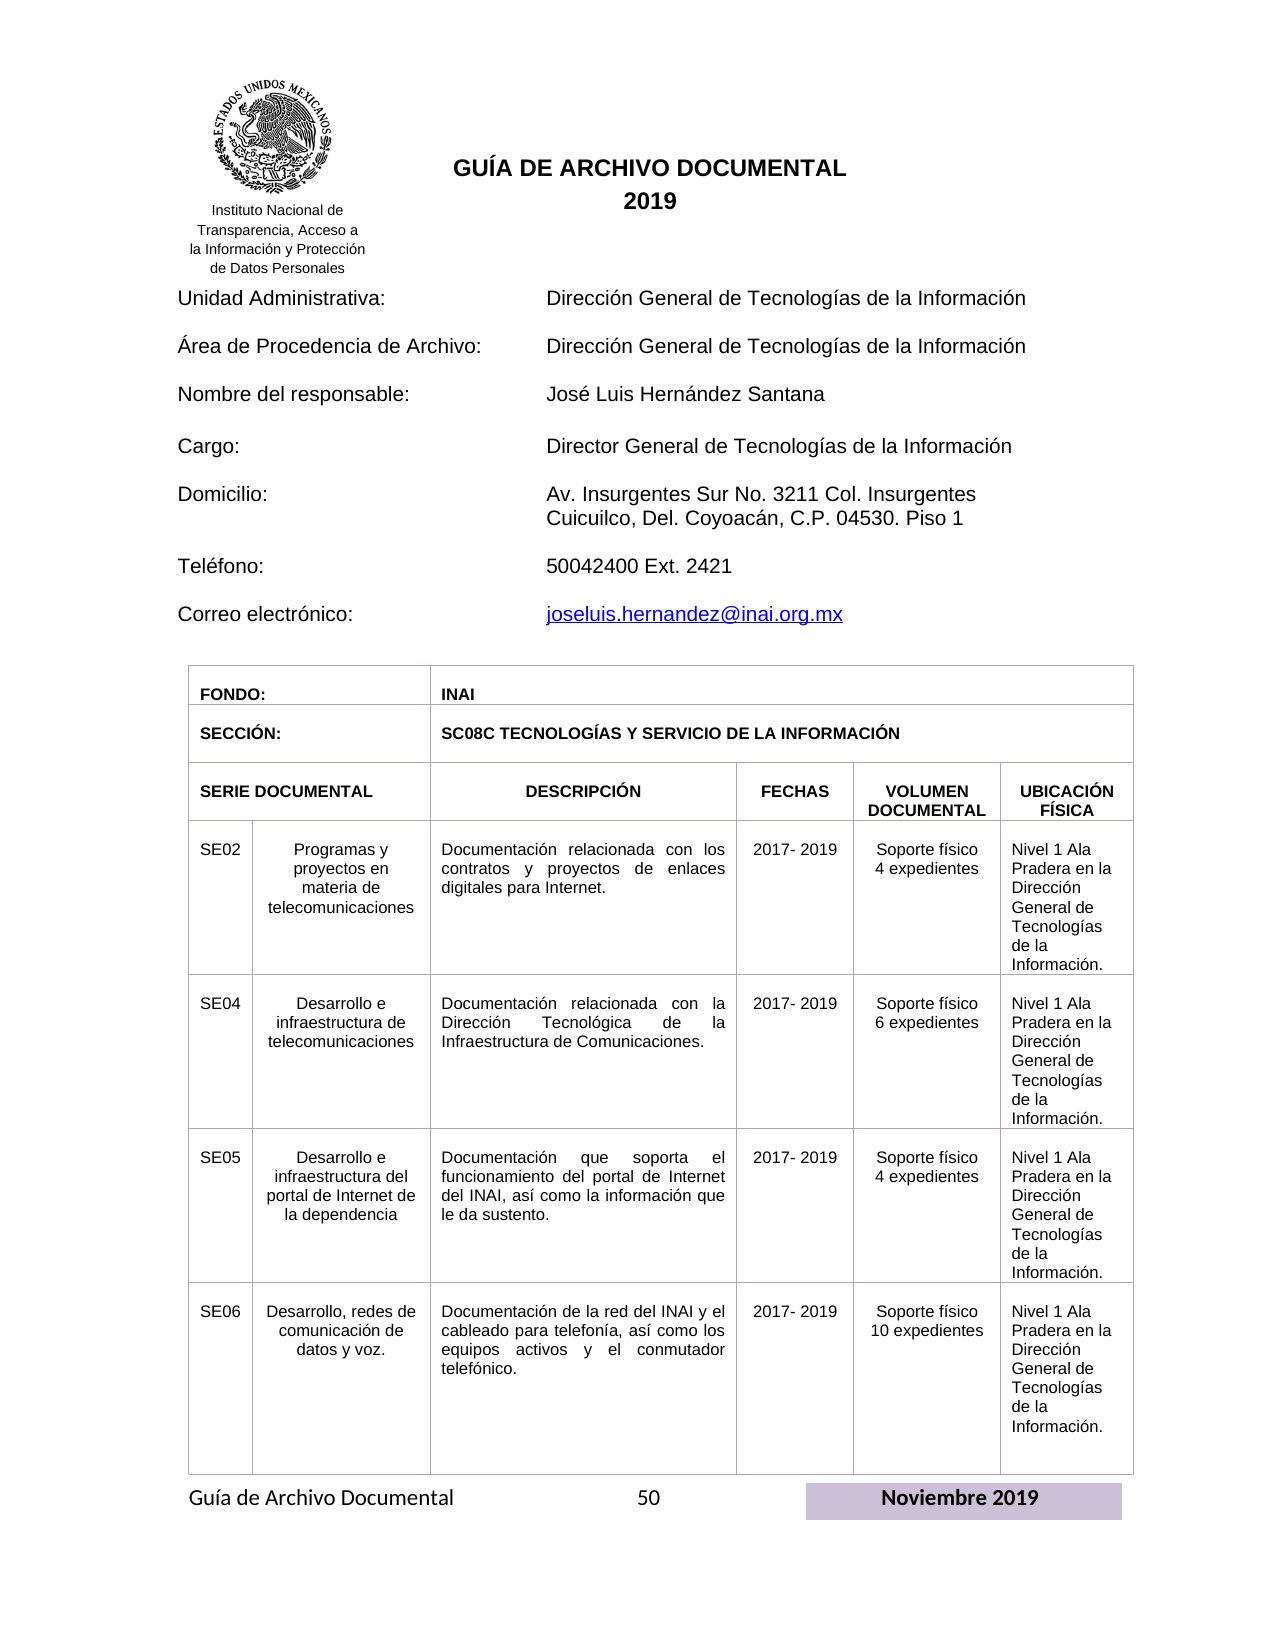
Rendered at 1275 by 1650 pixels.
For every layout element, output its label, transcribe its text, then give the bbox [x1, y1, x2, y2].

table_cell Nivel 1 Ala Pradera en la Dirección General de Tecnologías de la Información. [1001, 975, 1133, 1128]
table_cell Soporte físico 4 expedientes [854, 821, 1000, 974]
text Domicilio: Av. Insurgentes Sur No. 3211 Col. Insurgentes Cuicuilco, Del. Coyoacán, C.P. 04530. Piso 1 [177, 482, 1122, 529]
table_cell SE06 [189, 1283, 252, 1474]
table_header FONDO: [189, 666, 430, 704]
table_cell SC08C TECNOLOGÍAS Y SERVICIO DE LA INFORMACIÓN [431, 705, 1133, 762]
table_cell Soporte físico 4 expedientes [854, 1129, 1000, 1282]
table_cell Documentación de la red del INAI y el cableado para telefonía, así como los equipos activos y el conmutador telefónico. [431, 1283, 736, 1474]
table_cell Desarrollo e infraestructura del portal de Internet de la dependencia [253, 1129, 430, 1282]
table_cell VOLUMEN DOCUMENTAL [854, 763, 1000, 820]
table_cell 2017- 2019 [737, 821, 853, 974]
table_cell UBICACIÓN FÍSICA [1001, 763, 1133, 820]
table_cell Nivel 1 Ala Pradera en la Dirección General de Tecnologías de la Información. [1001, 821, 1133, 974]
table_cell Desarrollo e infraestructura de telecomunicaciones [253, 975, 430, 1128]
table_cell Soporte físico 10 expedientes [854, 1283, 1000, 1474]
table_cell Nivel 1 Ala Pradera en la Dirección General de Tecnologías de la Información. [1001, 1129, 1133, 1282]
text Unidad Administrativa: Dirección General de Tecnologías de la Información [177, 286, 1137, 310]
table_cell Soporte físico 6 expedientes [854, 975, 1000, 1128]
table_cell Documentación relacionada con los contratos y proyectos de enlaces digitales para Internet. [431, 821, 736, 974]
table_cell SE04 [189, 975, 252, 1128]
table_cell 2017- 2019 [737, 975, 853, 1128]
text Nombre del responsable: José Luis Hernández Santana [177, 382, 1122, 406]
table_cell 2017- 2019 [737, 1129, 853, 1282]
table_cell Documentación que soporta el funcionamiento del portal de Internet del INAI, así como la información que le da sustento. [431, 1129, 736, 1282]
table_cell Nivel 1 Ala Pradera en la Dirección General de Tecnologías de la Información. [1001, 1283, 1133, 1474]
text Área de Procedencia de Archivo: Dirección General de Tecnologías de la Información [177, 334, 1152, 358]
table_cell 2017- 2019 [737, 1283, 853, 1474]
table_cell SE02 [189, 821, 252, 974]
table_header INAI [431, 666, 1133, 704]
table_cell SECCIÓN: [189, 705, 430, 762]
table_cell SERIE DOCUMENTAL [189, 763, 430, 820]
table_cell Desarrollo, redes de comunicación de datos y voz. [253, 1283, 430, 1474]
text Teléfono: 50042400 Ext. 2421 [177, 553, 1122, 577]
table_cell FECHAS [737, 763, 853, 820]
text Correo electrónico: joseluis.hernandez@inai.org.mx [177, 601, 1122, 625]
table_cell Programas y proyectos en materia de telecomunicaciones [253, 821, 430, 974]
picture [206, 73, 340, 202]
table_cell SE05 [189, 1129, 252, 1282]
table_cell DESCRIPCIÓN [431, 763, 736, 820]
table_cell Documentación relacionada con la Dirección Tecnológica de la Infraestructura de Comunicaciones. [431, 975, 736, 1128]
text Cargo: Director General de Tecnologías de la Información [177, 434, 1122, 458]
